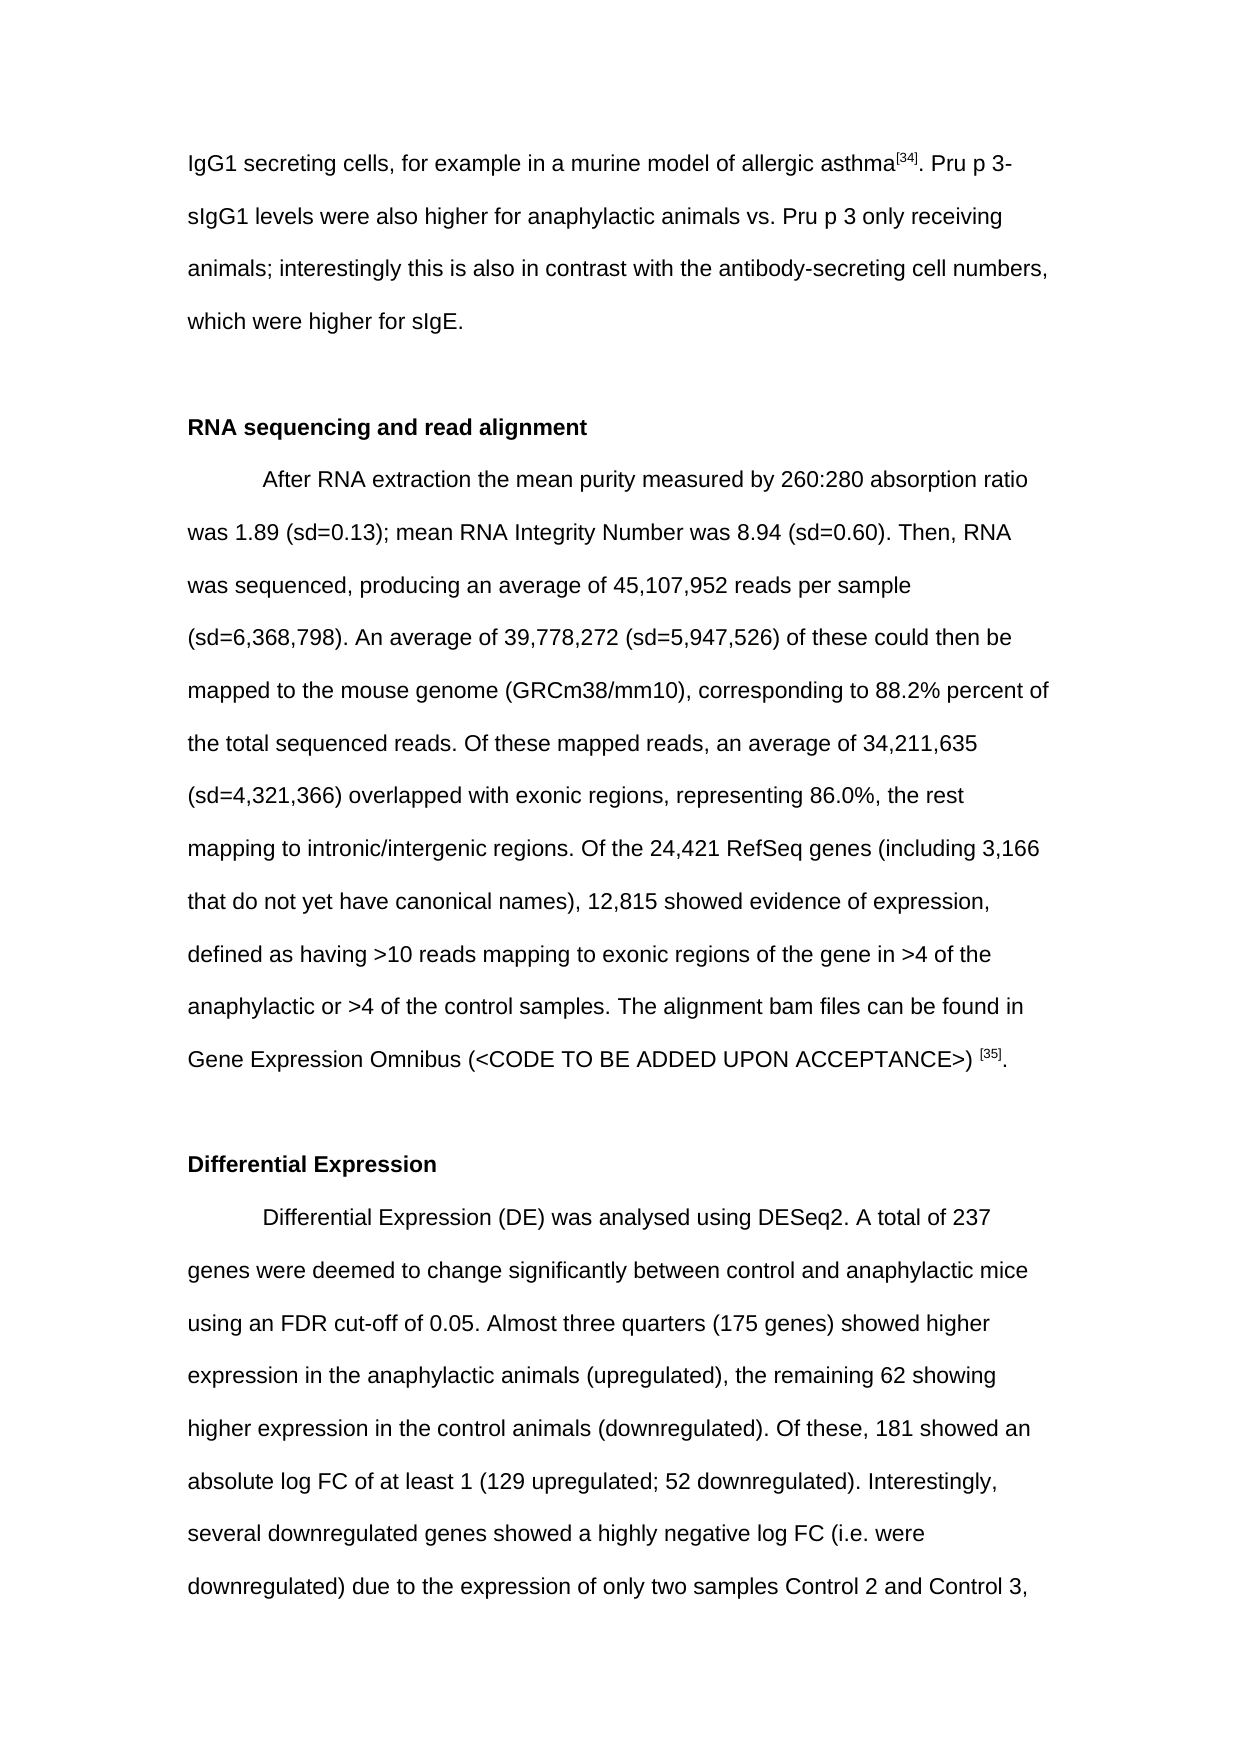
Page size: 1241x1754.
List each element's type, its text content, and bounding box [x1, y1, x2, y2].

text Differential Expression [187, 1151, 1053, 1178]
text RNA sequencing and read alignment [187, 413, 1053, 440]
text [187, 1204, 1053, 1599]
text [187, 150, 1053, 334]
text After RNA extraction the mean purity measured by 260:280 absorption ratio was 1.89 (sd=0.13); mean RNA Integrity Number was 8.94 (sd=0.60). Then, RNA was sequenced, producing an average of 45,107,952 reads per sample (sd=6,368,798). An average of 39,778,272 (sd=5,947,526) of these could then be mapped to the mouse genome (GRCm38/mm10), corresponding to 88.2% percent of the total sequenced reads. Of these mapped reads, an average of 34,211,635 (sd=4,321,366) overlapped with exonic regions, representing 86.0%, the rest mapping to intronic/intergenic regions. Of the 24,421 RefSeq genes (including 3,166 that do not yet have canonical names), 12,815 showed evidence of expression, defined as having >10 reads mapping to exonic regions of the gene in >4 of the anaphylactic or >4 of the control samples. The alignment bam files can be found in Gene Expression Omnibus (<CODE TO BE ADDED UPON ACCEPTANCE>) [35]. [187, 466, 1053, 1072]
